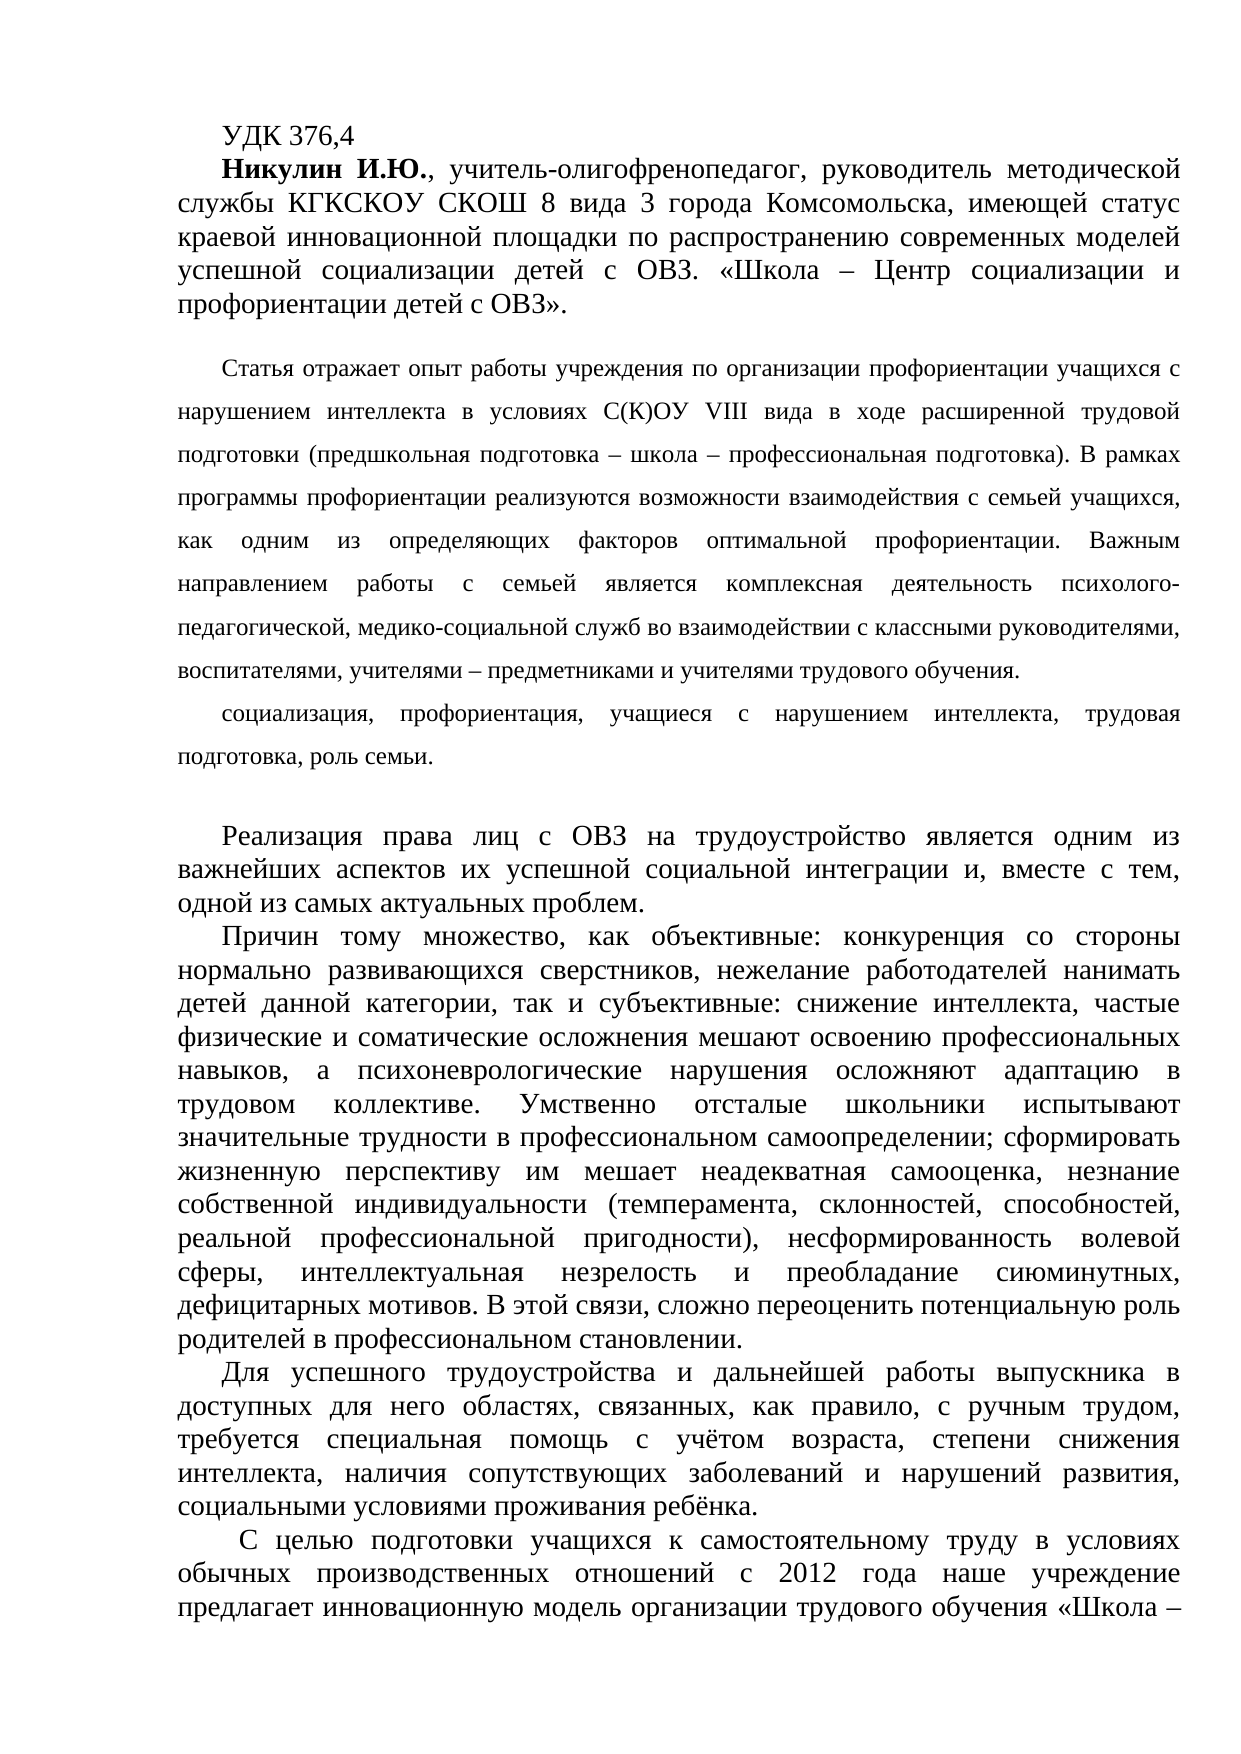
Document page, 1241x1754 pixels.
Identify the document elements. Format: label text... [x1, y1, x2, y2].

text УДК 376,4 [177, 118, 1181, 152]
text Реализация права лиц с ОВЗ на трудоустройство является одним из важнейших аспектов их успешной социальной интеграции и, вместе с тем, одной из самых актуальных проблем. [177, 818, 1181, 918]
text Для успешного трудоустройства и дальнейшей работы выпускника в доступных для него областях, связанных, как правило, с ручным трудом, требуется специальная помощь с учётом возраста, степени снижения интеллекта, наличия сопутствующих заболеваний и нарушений развития, социальными условиями проживания ребёнка. [177, 1354, 1181, 1522]
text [177, 1522, 1181, 1623]
text Причин тому множество, как объективные: конкуренция со стороны нормально развивающихся сверстников, нежелание работодателей нанимать детей данной категории, так и субъективные: снижение интеллекта, частые физические и соматические осложнения мешают освоению профессиональных навыков, а психоневрологические нарушения осложняют адаптацию в трудовом коллективе. Умственно отсталые школьники испытывают значительные трудности в профессиональном самоопределении; сформировать жизненную перспективу им мешает неадекватная самооценка, незнание собственной индивидуальности (темперамента, склонностей, способностей, реальной профессиональной пригодности), несформированность волевой сферы, интеллектуальная незрелость и преобладание сиюминутных, дефицитарных мотивов. В этой связи, сложно переоценить потенциальную роль родителей в профессиональном становлении. [177, 918, 1181, 1354]
text социализация, профориентация, учащиеся с нарушением интеллекта, трудовая подготовка, роль семьи. [177, 698, 1181, 770]
text Статья отражает опыт работы учреждения по организации профориентации учащихся с нарушением интеллекта в условиях С(К)ОУ VIII вида в ходе расширенной трудовой подготовки (предшкольная подготовка – школа – профессиональная подготовка). В рамках программы профориентации реализуются возможности взаимодействия с семьей учащихся, как одним из определяющих факторов оптимальной профориентации. Важным направлением работы с семьей является комплексная деятельность психолого-педагогической, медико-социальной служб во взаимодействии с классными руководителями, воспитателями, учителями – предметниками и учителями трудового обучения. [177, 353, 1181, 683]
text Никулин И.Ю., учитель-олигофренопедагог, руководитель методической службы КГКСКОУ СКОШ 8 вида 3 города Комсомольска, имеющей статус краевой инновационной площадки по распространению современных моделей успешной социализации детей с ОВЗ. «Школа – Центр социализации и профориентации детей с ОВЗ». [177, 152, 1181, 319]
